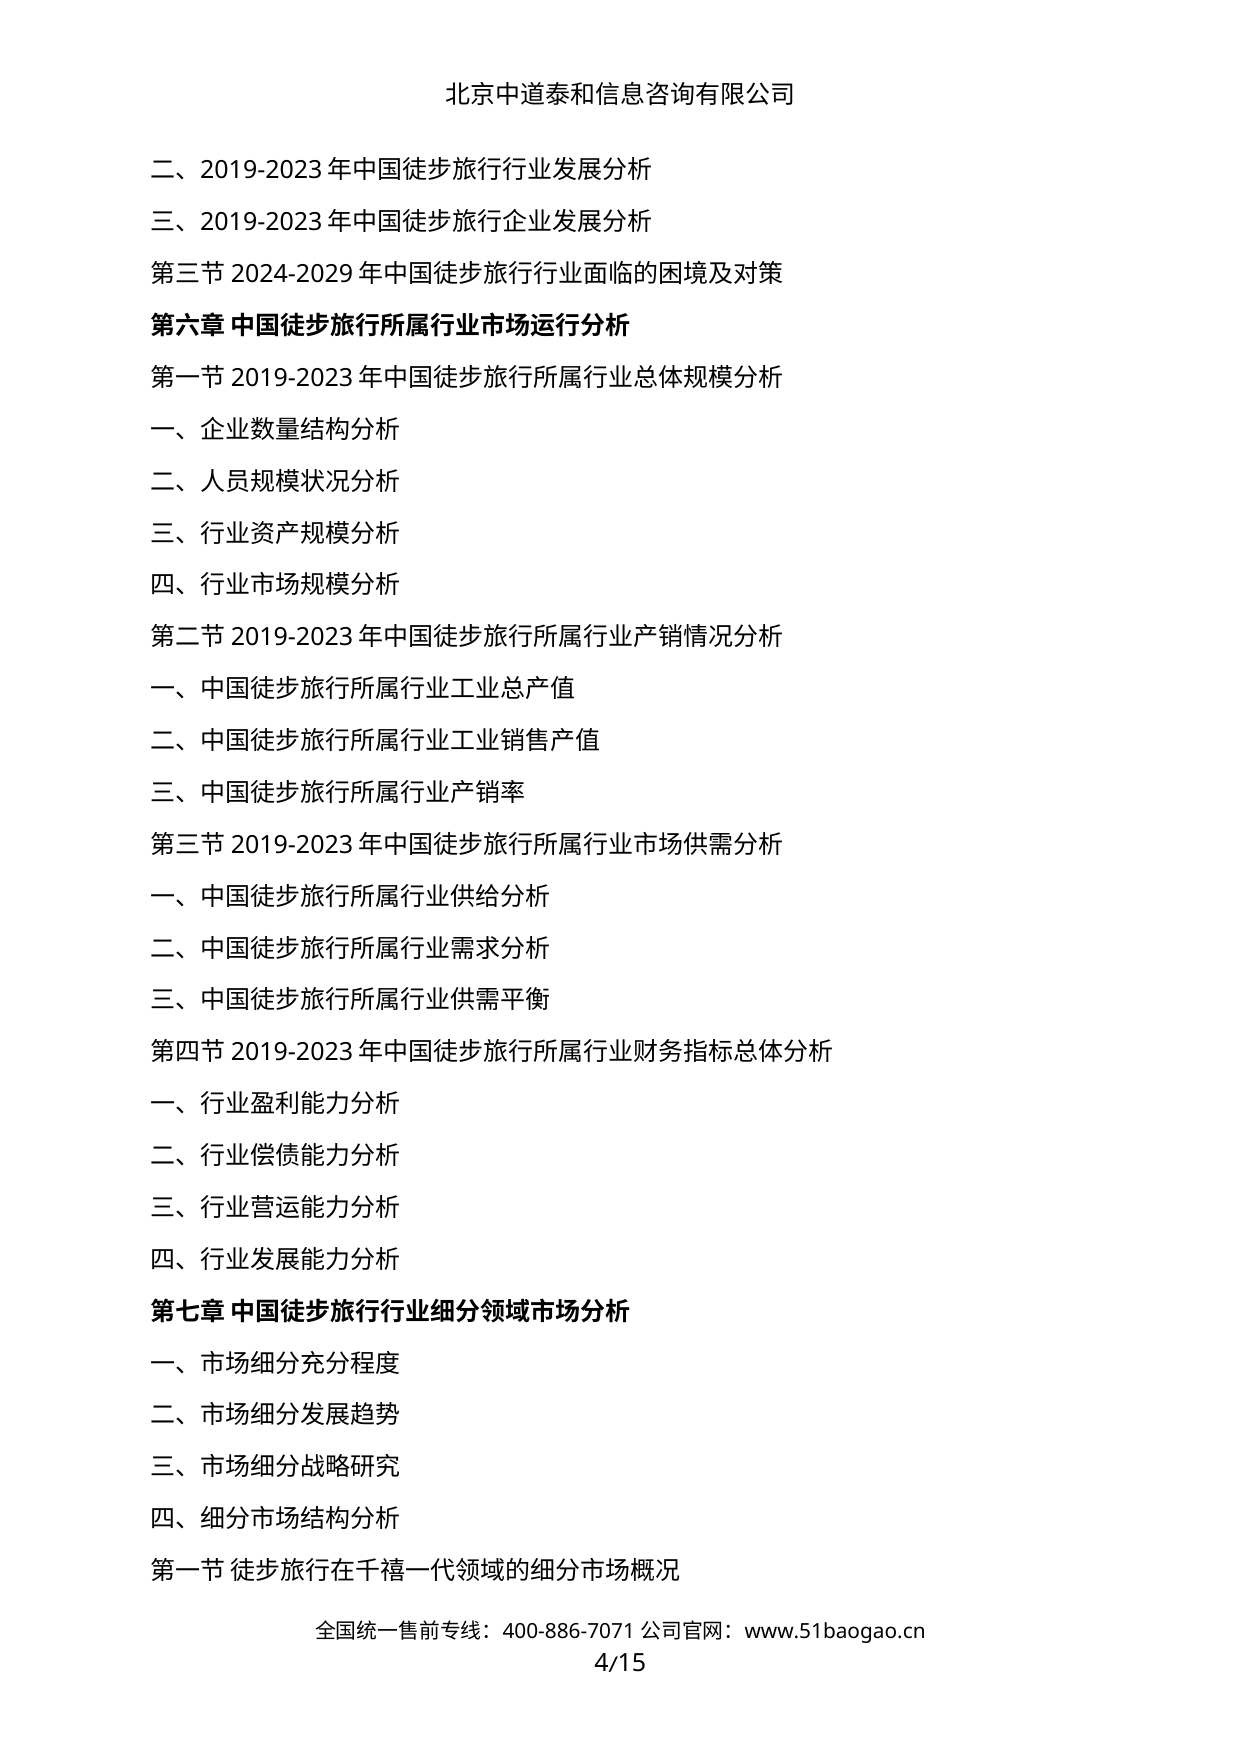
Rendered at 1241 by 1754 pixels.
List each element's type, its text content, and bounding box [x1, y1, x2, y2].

text 三、行业资产规模分析 [150, 513, 1090, 549]
text 一、市场细分充分程度 [150, 1343, 1090, 1379]
text 二、市场细分发展趋势 [150, 1395, 1090, 1431]
text 一、中国徒步旅行所属行业工业总产值 [150, 669, 1090, 705]
text 二、中国徒步旅行所属行业需求分析 [150, 928, 1090, 964]
text 二、行业偿债能力分析 [150, 1136, 1090, 1172]
text 第四节 2019-2023年中国徒步旅行所属行业财务指标总体分析 [150, 1032, 1090, 1068]
text 二、2019-2023年中国徒步旅行行业发展分析 [150, 150, 1090, 186]
text 第一节 徒步旅行在千禧一代领域的细分市场概况 [150, 1551, 1090, 1587]
text 第二节 2019-2023年中国徒步旅行所属行业产销情况分析 [150, 617, 1090, 653]
text 三、中国徒步旅行所属行业产销率 [150, 772, 1090, 809]
text 二、人员规模状况分析 [150, 461, 1090, 497]
text 第三节 2019-2023年中国徒步旅行所属行业市场供需分析 [150, 824, 1090, 861]
text 三、行业营运能力分析 [150, 1187, 1090, 1224]
text 一、行业盈利能力分析 [150, 1084, 1090, 1120]
text 第六章 中国徒步旅行所属行业市场运行分析 [150, 306, 1090, 342]
text 第七章 中国徒步旅行行业细分领域市场分析 [150, 1291, 1090, 1327]
text 一、企业数量结构分析 [150, 409, 1090, 446]
text 第一节 2019-2023年中国徒步旅行所属行业总体规模分析 [150, 357, 1090, 394]
text 三、中国徒步旅行所属行业供需平衡 [150, 980, 1090, 1016]
text 四、细分市场结构分析 [150, 1499, 1090, 1535]
text 四、行业发展能力分析 [150, 1239, 1090, 1276]
text 四、行业市场规模分析 [150, 565, 1090, 601]
text 三、市场细分战略研究 [150, 1447, 1090, 1483]
text 第三节 2024-2029年中国徒步旅行行业面临的困境及对策 [150, 254, 1090, 290]
text 三、2019-2023年中国徒步旅行企业发展分析 [150, 202, 1090, 238]
text 二、中国徒步旅行所属行业工业销售产值 [150, 721, 1090, 757]
text 一、中国徒步旅行所属行业供给分析 [150, 876, 1090, 912]
